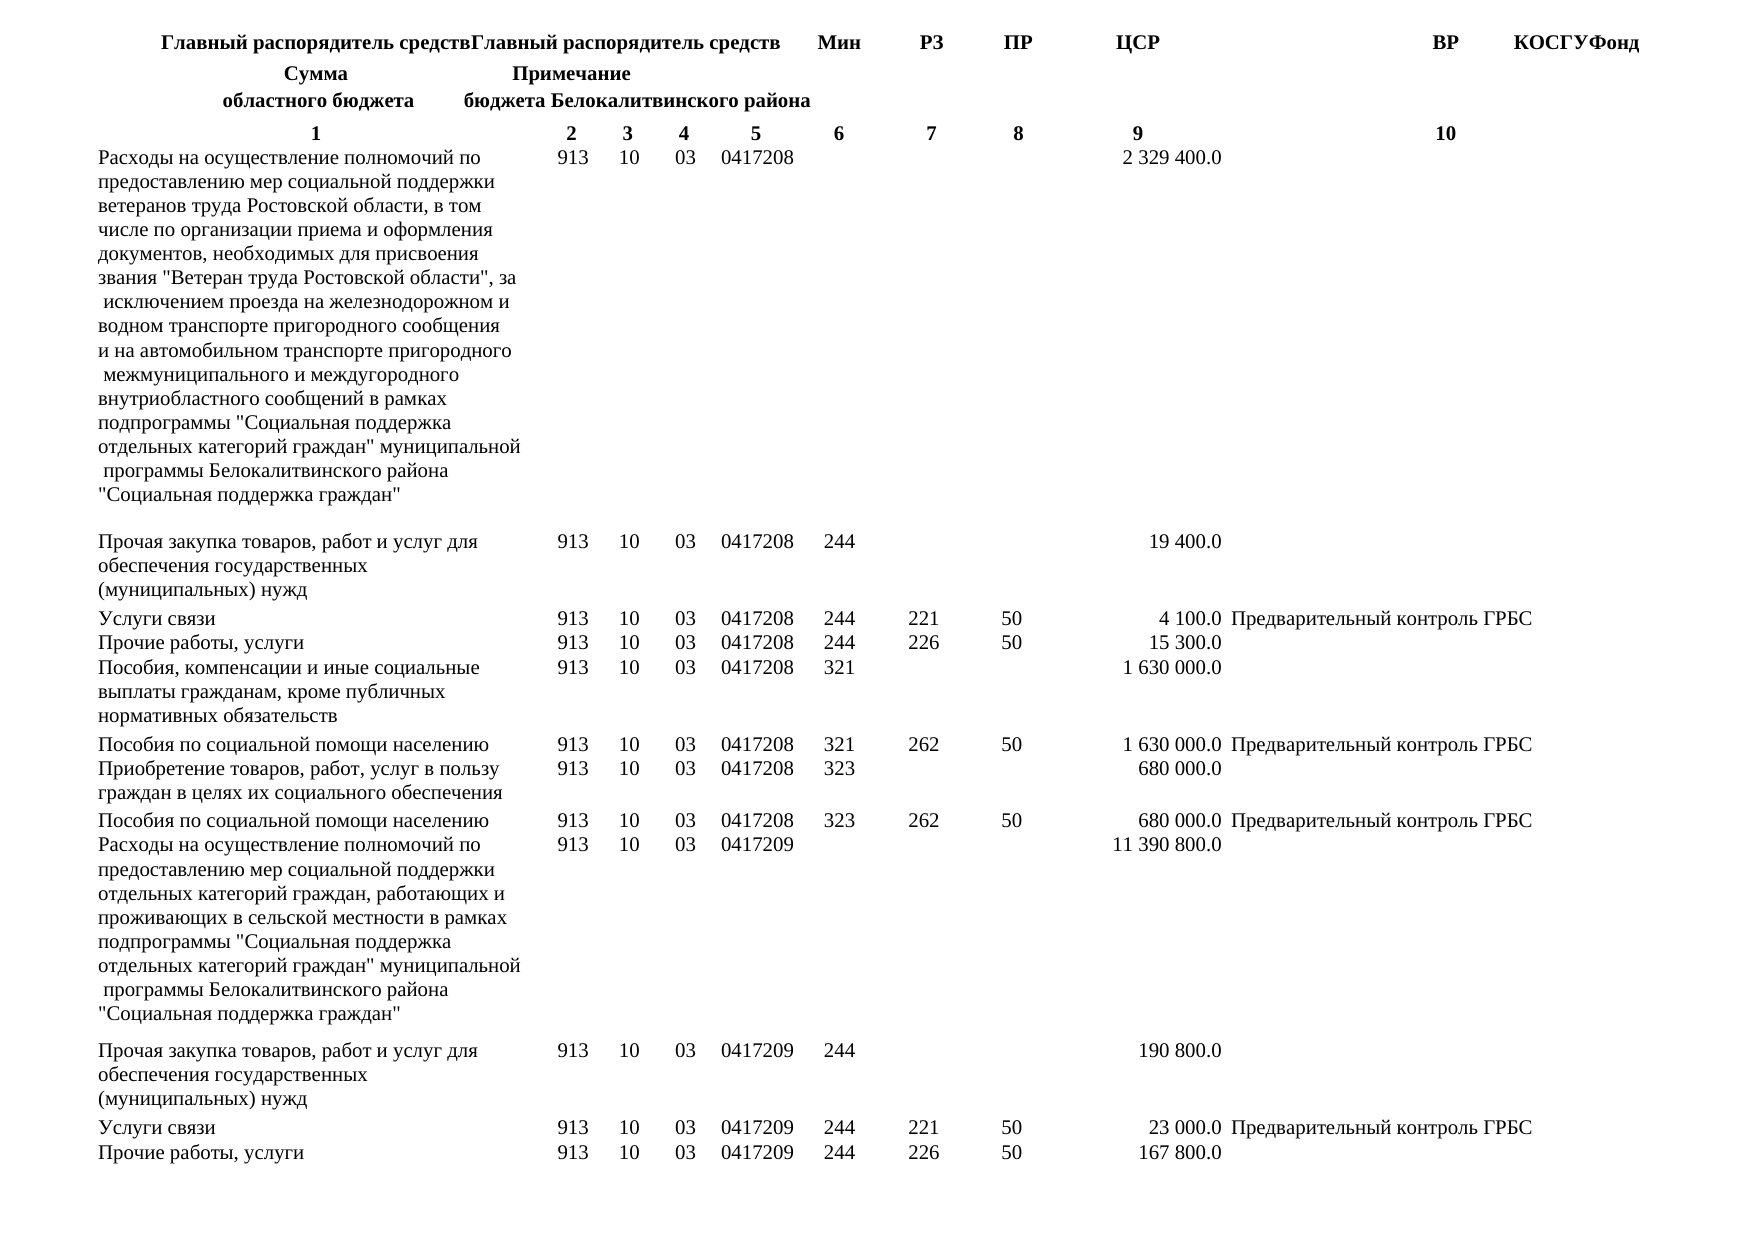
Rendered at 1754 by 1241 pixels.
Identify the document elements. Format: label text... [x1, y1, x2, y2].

text Приобретение товаров, работ, услуг в пользу 913 10 03 0417208 323 680 000.0 [88, 756, 1724, 780]
text предоставлению мер социальной поддержки [88, 856, 1724, 881]
text (муниципальных) нужд [88, 1086, 1724, 1110]
text (муниципальных) нужд [88, 577, 1724, 601]
text Расходы на осуществление полномочий по 913 10 03 0417209 11 390 800.0 [88, 832, 1724, 856]
text проживающих в сельской местности в рамках [88, 904, 1724, 929]
text "Социальная поддержка граждан" [88, 482, 1724, 506]
text отдельных категорий граждан" муниципальной [88, 953, 1724, 977]
text подпрограммы "Социальная поддержка [88, 410, 1724, 434]
text звания "Ветеран труда Ростовской области", за [88, 265, 1724, 289]
text межмуниципального и междугородного [88, 362, 1724, 386]
text нормативных обязательств [88, 703, 1724, 727]
text Главный распорядитель средств Главный распорядитель средств Мин РЗ ПР ЦСР ВР КОСГУ Фонд Сумма Примечание [88, 29, 1724, 88]
text Прочая закупка товаров, работ и услуг для 913 10 03 0417209 244 190 800.0 [88, 1038, 1724, 1062]
text Услуги связи 913 10 03 0417208 244 221 50 4 100.0 Предварительный контроль ГРБС [88, 606, 1724, 630]
text программы Белокалитвинского района [88, 458, 1724, 482]
text ветеранов труда Ростовской области, в том [88, 193, 1724, 217]
text Услуги связи 913 10 03 0417209 244 221 50 23 000.0 Предварительный контроль ГРБС [88, 1115, 1724, 1139]
text Пособия по социальной помощи населению 913 10 03 0417208 323 262 50 680 000.0 Предварительный контроль ГРБС [88, 808, 1724, 832]
text обеспечения государственных [88, 553, 1724, 577]
text предоставлению мер социальной поддержки [88, 169, 1724, 193]
text и на автомобильном транспорте пригородного [88, 337, 1724, 362]
text Прочие работы, услуги 913 10 03 0417209 244 226 50 167 800.0 [88, 1140, 1724, 1164]
text подпрограммы "Социальная поддержка [88, 929, 1724, 953]
text обеспечения государственных [88, 1062, 1724, 1086]
text документов, необходимых для присвоения [88, 241, 1724, 265]
text выплаты гражданам, кроме публичных [88, 679, 1724, 703]
text программы Белокалитвинского района [88, 977, 1724, 1001]
text Расходы на осуществление полномочий по 913 10 03 0417208 2 329 400.0 [88, 145, 1724, 169]
text "Социальная поддержка граждан" [88, 1001, 1724, 1025]
text числе по организации приема и оформления [88, 217, 1724, 241]
text Пособия, компенсации и иные социальные 913 10 03 0417208 321 1 630 000.0 [88, 655, 1724, 679]
text Пособия по социальной помощи населению 913 10 03 0417208 321 262 50 1 630 000.0 Предварительный контроль ГРБС [88, 732, 1724, 756]
text исключением проезда на железнодорожном и [88, 289, 1724, 313]
text отдельных категорий граждан, работающих и [88, 881, 1724, 904]
text областного бюджета бюджета Белокалитвинского района [88, 88, 1724, 112]
text 1 2 3 4 5 6 7 8 9 10 [88, 120, 1724, 144]
text внутриобластного сообщений в рамках [88, 386, 1724, 410]
text Прочие работы, услуги 913 10 03 0417208 244 226 50 15 300.0 [88, 630, 1724, 654]
text отдельных категорий граждан" муниципальной [88, 434, 1724, 458]
text Прочая закупка товаров, работ и услуг для 913 10 03 0417208 244 19 400.0 [88, 529, 1724, 553]
text водном транспорте пригородного сообщения [88, 313, 1724, 337]
text граждан в целях их социального обеспечения [88, 780, 1724, 804]
